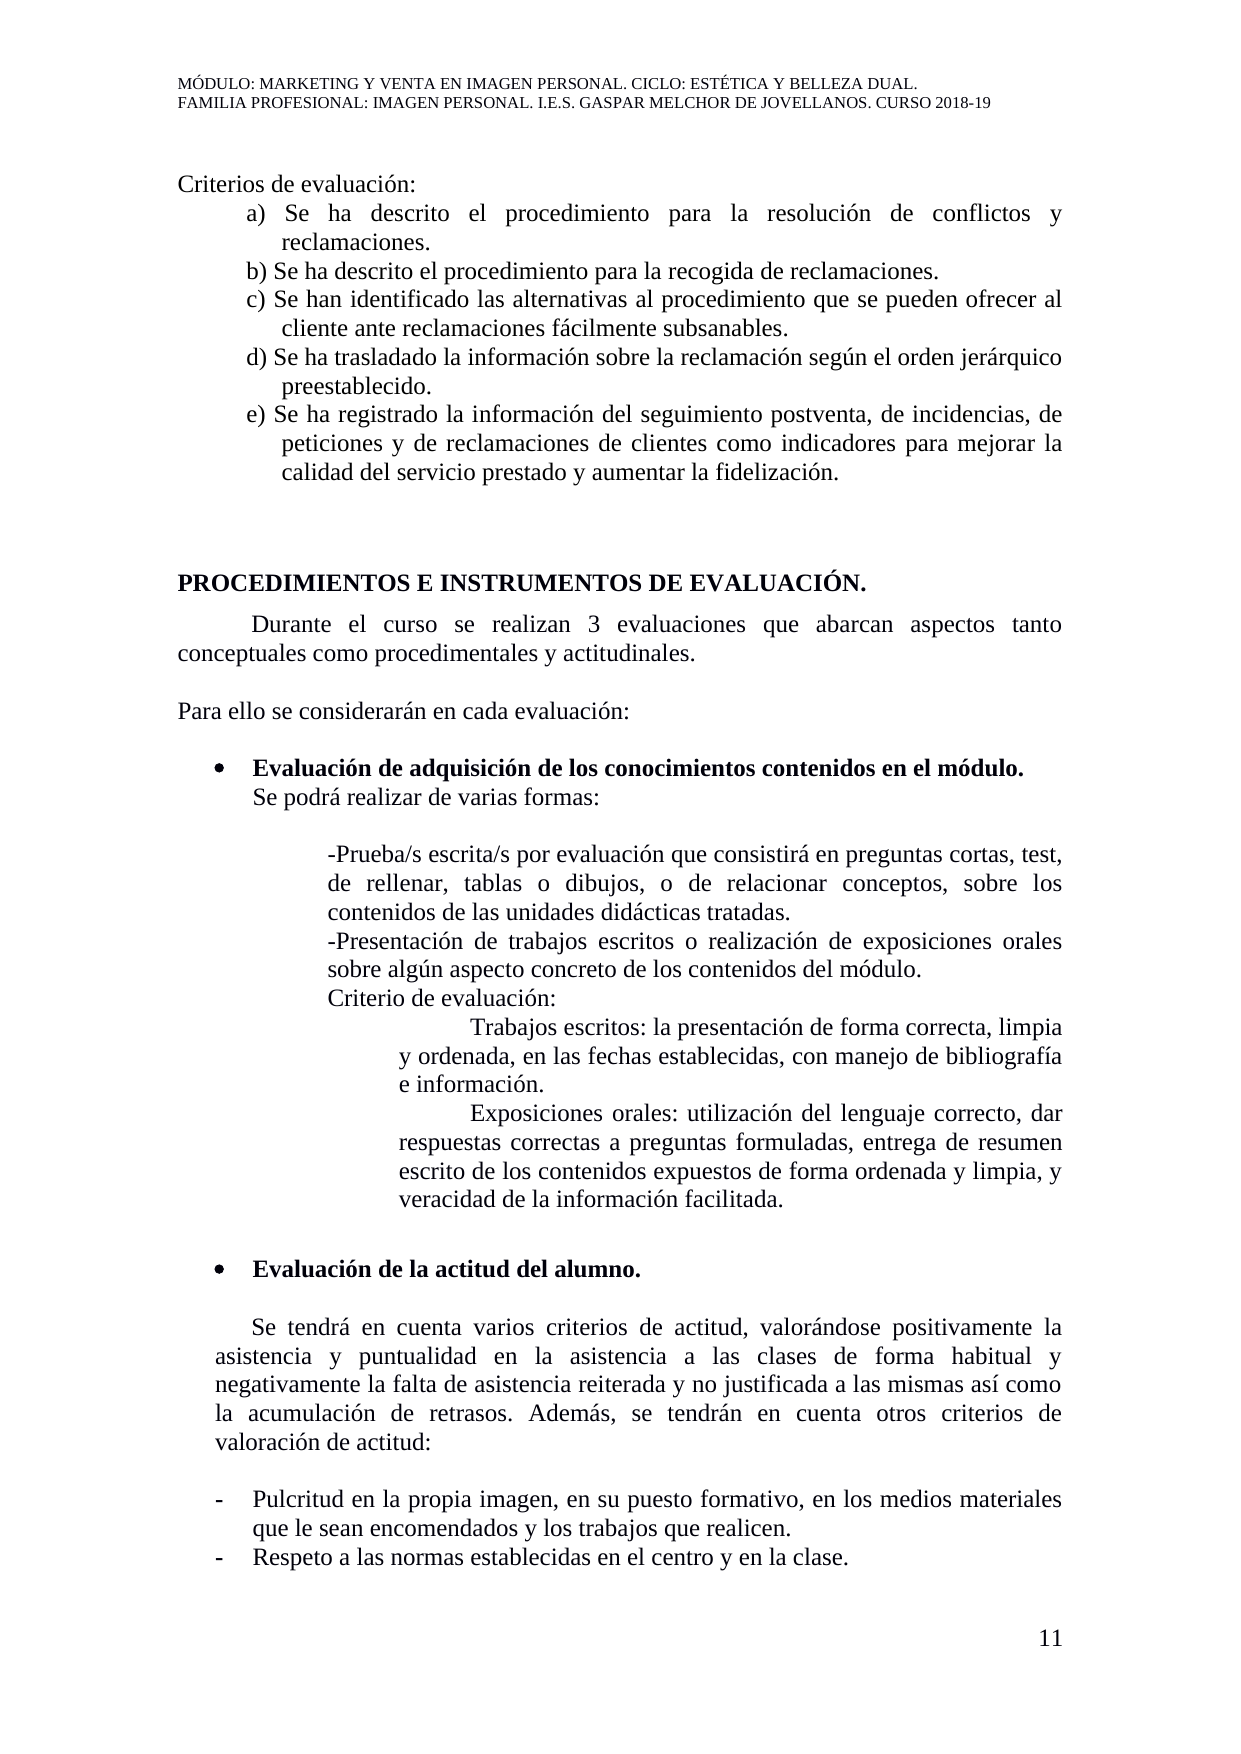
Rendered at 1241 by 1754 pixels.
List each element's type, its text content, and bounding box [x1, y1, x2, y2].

list Evaluación de la actitud del alumno. [215, 1254, 1063, 1283]
text b) Se ha descrito el procedimiento para la recogida de reclamaciones. [246, 256, 1063, 284]
text e) Se ha registrado la información del seguimiento postventa, de incidencias, de peticiones y de reclamaciones de clientes como indicadores para mejorar la calidad del servicio prestado y aumentar la fidelización. [246, 399, 1063, 486]
list Evaluación de adquisición de los conocimientos contenidos en el módulo. [215, 753, 1063, 782]
text a) Se ha descrito el procedimiento para la resolución de conflictos y reclamaciones. [246, 198, 1063, 256]
text Durante el curso se realizan 3 evaluaciones que abarcan aspectos tanto conceptuales como procedimentales y actitudinales. [177, 609, 1063, 667]
text -Presentación de trabajos escritos o realización de exposiciones orales sobre algún aspecto concreto de los contenidos del módulo. [327, 926, 1063, 983]
text Se tendrá en cuenta varios criterios de actitud, valorándose positivamente la asistencia y puntualidad en la asistencia a las clases de forma habitual y negativamente la falta de asistencia reiterada y no justificada a las mismas así como la acumulación de retrasos. Además, se tendrán en cuenta otros criterios de valoración de actitud: [215, 1312, 1063, 1456]
text c) Se han identificado las alternativas al procedimiento que se pueden ofrecer al cliente ante reclamaciones fácilmente subsanables. [246, 284, 1063, 342]
list Pulcritud en la propia imagen, en su puesto formativo, en los medios materiales que le sean encomendados y los trabajos que realicen. [215, 1484, 1063, 1542]
text Criterios de evaluación: [177, 169, 1063, 198]
text Para ello se considerarán en cada evaluación: [177, 696, 1063, 724]
text d) Se ha trasladado la información sobre la reclamación según el orden jerárquico preestablecido. [246, 342, 1063, 399]
text Criterio de evaluación: [327, 983, 1063, 1012]
text PROCEDIMIENTOS E INSTRUMENTOS DE EVALUACIÓN. [177, 568, 1063, 597]
list Respeto a las normas establecidas en el centro y en la clase. [215, 1542, 1063, 1571]
text Trabajos escritos: la presentación de forma correcta, limpia y ordenada, en las fechas establecidas, con manejo de bibliografía e información. [398, 1012, 1063, 1098]
text -Prueba/s escrita/s por evaluación que consistirá en preguntas cortas, test, de rellenar, tablas o dibujos, o de relacionar conceptos, sobre los contenidos de las unidades didácticas tratadas. [327, 839, 1063, 926]
text Exposiciones orales: utilización del lenguaje correcto, dar respuestas correctas a preguntas formuladas, entrega de resumen escrito de los contenidos expuestos de forma ordenada y limpia, y veracidad de la información facilitada. [398, 1098, 1063, 1213]
text Se podrá realizar de varias formas: [252, 782, 1063, 811]
